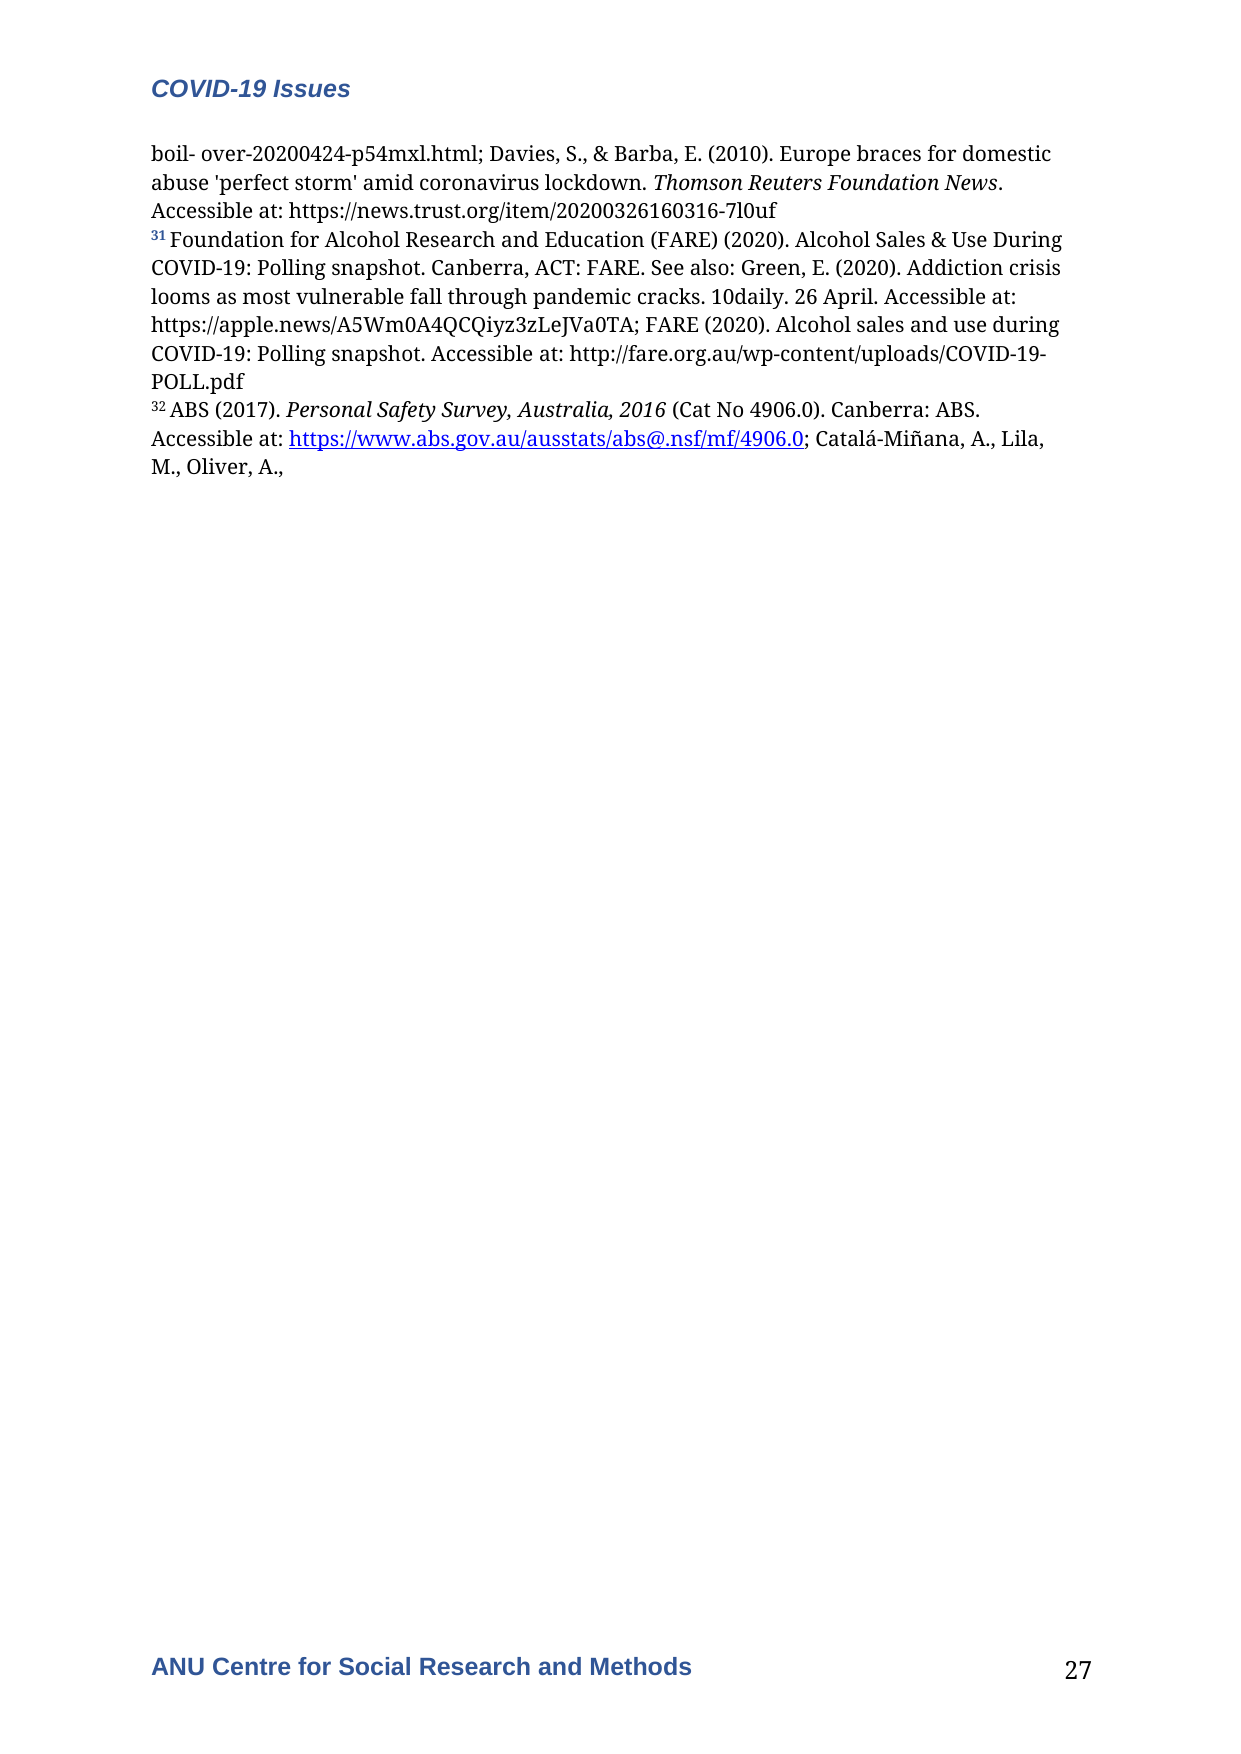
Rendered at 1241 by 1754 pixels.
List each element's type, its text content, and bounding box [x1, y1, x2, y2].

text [151, 139, 1072, 225]
text 32 ABS (2017). Personal Safety Survey, Australia, 2016 (Cat No 4906.0). Canberra: ABS. Accessible at: https://www.abs.gov.au/ausstats/abs@.nsf/mf/4906.0; Catalá-Miñana, A., Lila, M., Oliver, A., [151, 396, 1065, 481]
text 31 Foundation for Alcohol Research and Education (FARE) (2020). Alcohol Sales & Use During COVID-19: Polling snapshot. Canberra, ACT: FARE. See also: Green, E. (2020). Addiction crisis looms as most vulnerable fall through pandemic cracks. 10daily. 26 April. Accessible at: https://apple.news/A5Wm0A4QCQiyz3zLeJVa0TA; FARE (2020). Alcohol sales and use during COVID-19: Polling snapshot. Accessible at: http://fare.org.au/wp-content/uploads/COVID-19- POLL.pdf [151, 225, 1090, 396]
